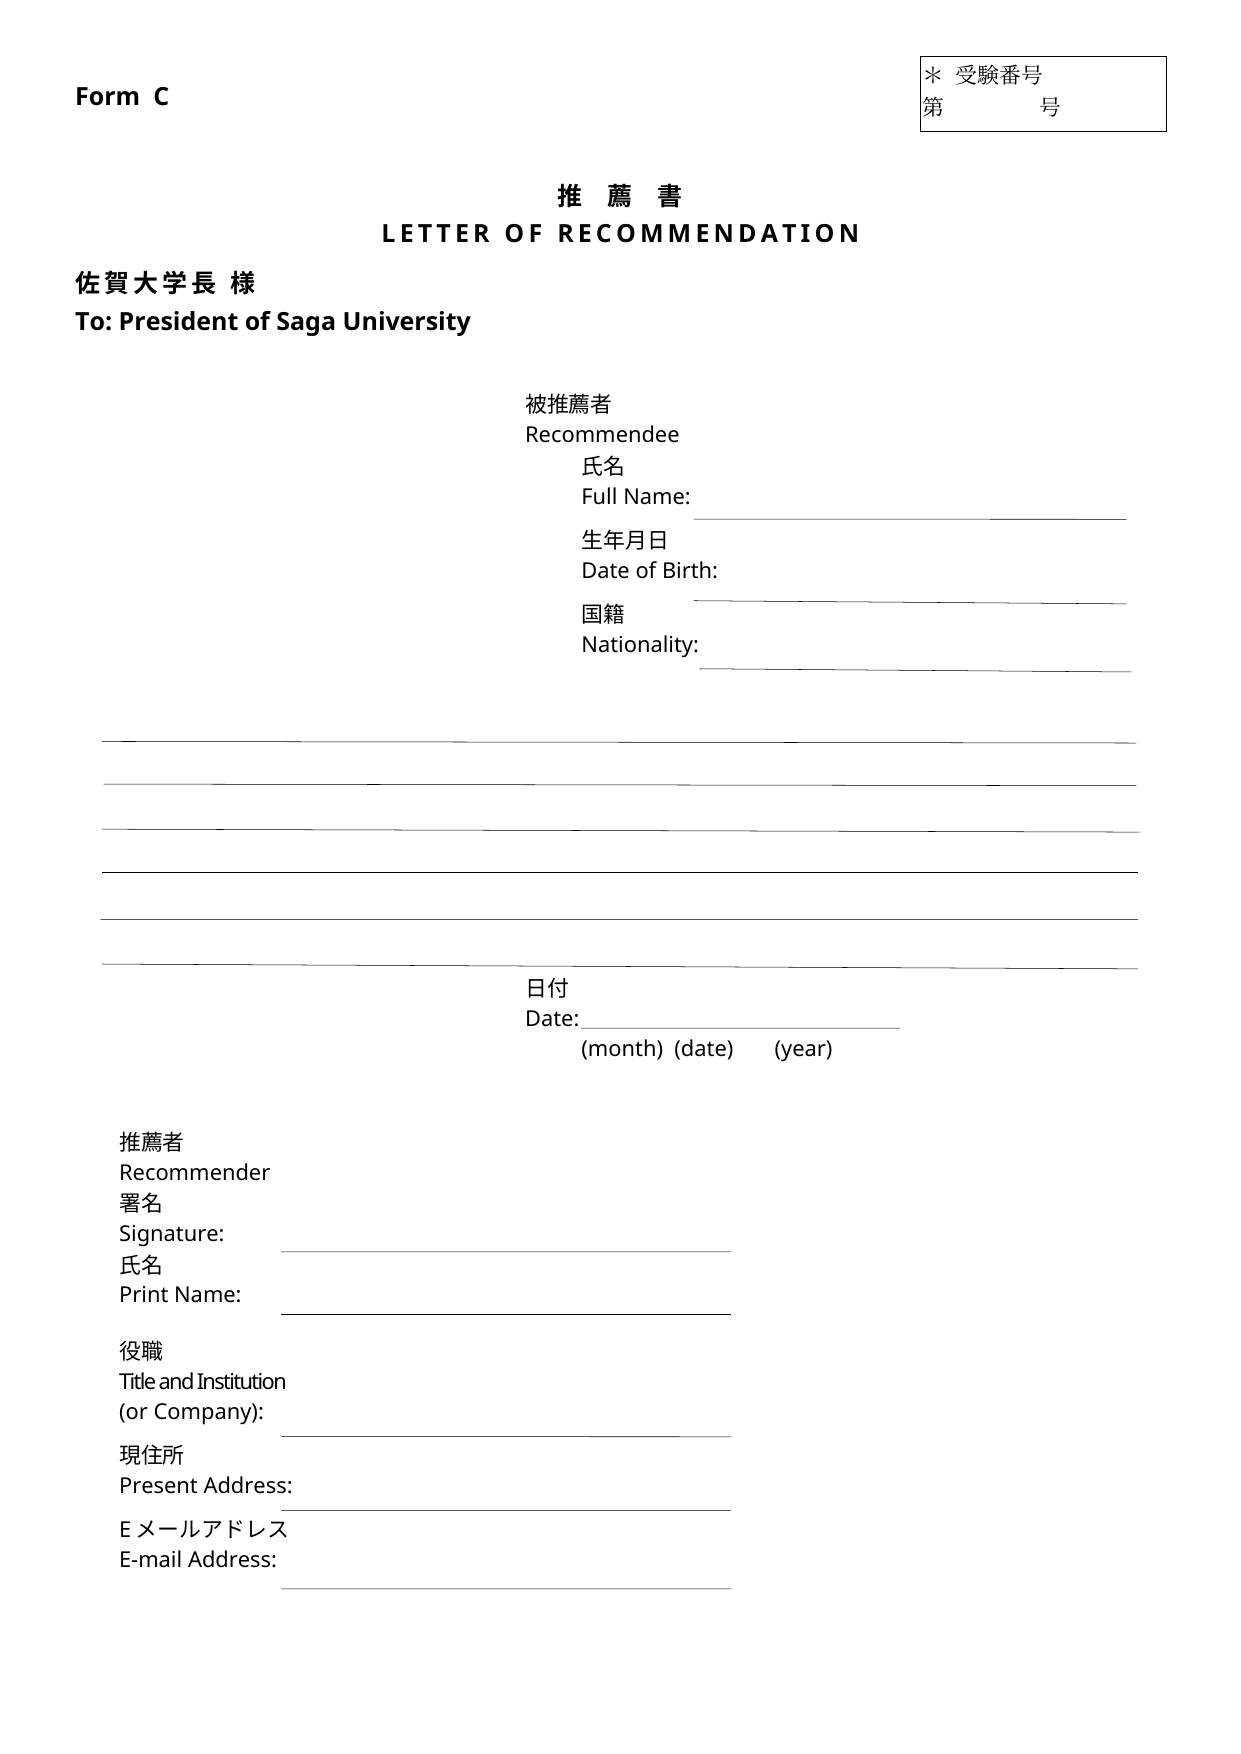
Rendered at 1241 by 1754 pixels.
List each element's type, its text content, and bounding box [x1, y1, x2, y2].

text Title and Institution [119, 1366, 1165, 1396]
text Nationality: [97, 628, 1165, 658]
text Form C [921, 75, 1165, 112]
text E-mail Address: [119, 1544, 1165, 1573]
text letter of RECOMMENDATION [75, 212, 1165, 250]
text 推薦者 [119, 1125, 1165, 1157]
text 国籍 [97, 597, 1165, 628]
text (or Company): [119, 1396, 1165, 1426]
text Full Name: [97, 481, 1165, 510]
text 推薦書 [75, 175, 1165, 212]
text 役職 [119, 1334, 1165, 1366]
text 佐賀大学長 様 [75, 262, 1165, 300]
text Eメールアドレス [119, 1512, 1165, 1544]
text Print Name: [119, 1279, 1165, 1309]
text Date of Birth: [97, 554, 1165, 584]
text 日付 [75, 971, 1165, 1003]
text (month) (date) (year) [75, 1033, 1165, 1062]
text Date: [75, 1003, 1165, 1033]
text Recommender [119, 1157, 1165, 1186]
text Recommendee [75, 419, 1165, 449]
text To: President of Saga University [75, 300, 1165, 337]
text 現住所 [119, 1438, 1165, 1470]
text Form C [75, 75, 920, 112]
text Present Address: [119, 1470, 1165, 1499]
text 生年月日 [97, 523, 1165, 554]
text 氏名 [119, 1248, 1165, 1279]
text Signature: [119, 1218, 1165, 1248]
text 氏名 [97, 449, 1165, 481]
text 被推薦者 [75, 387, 1165, 419]
text 署名 [119, 1186, 1165, 1218]
